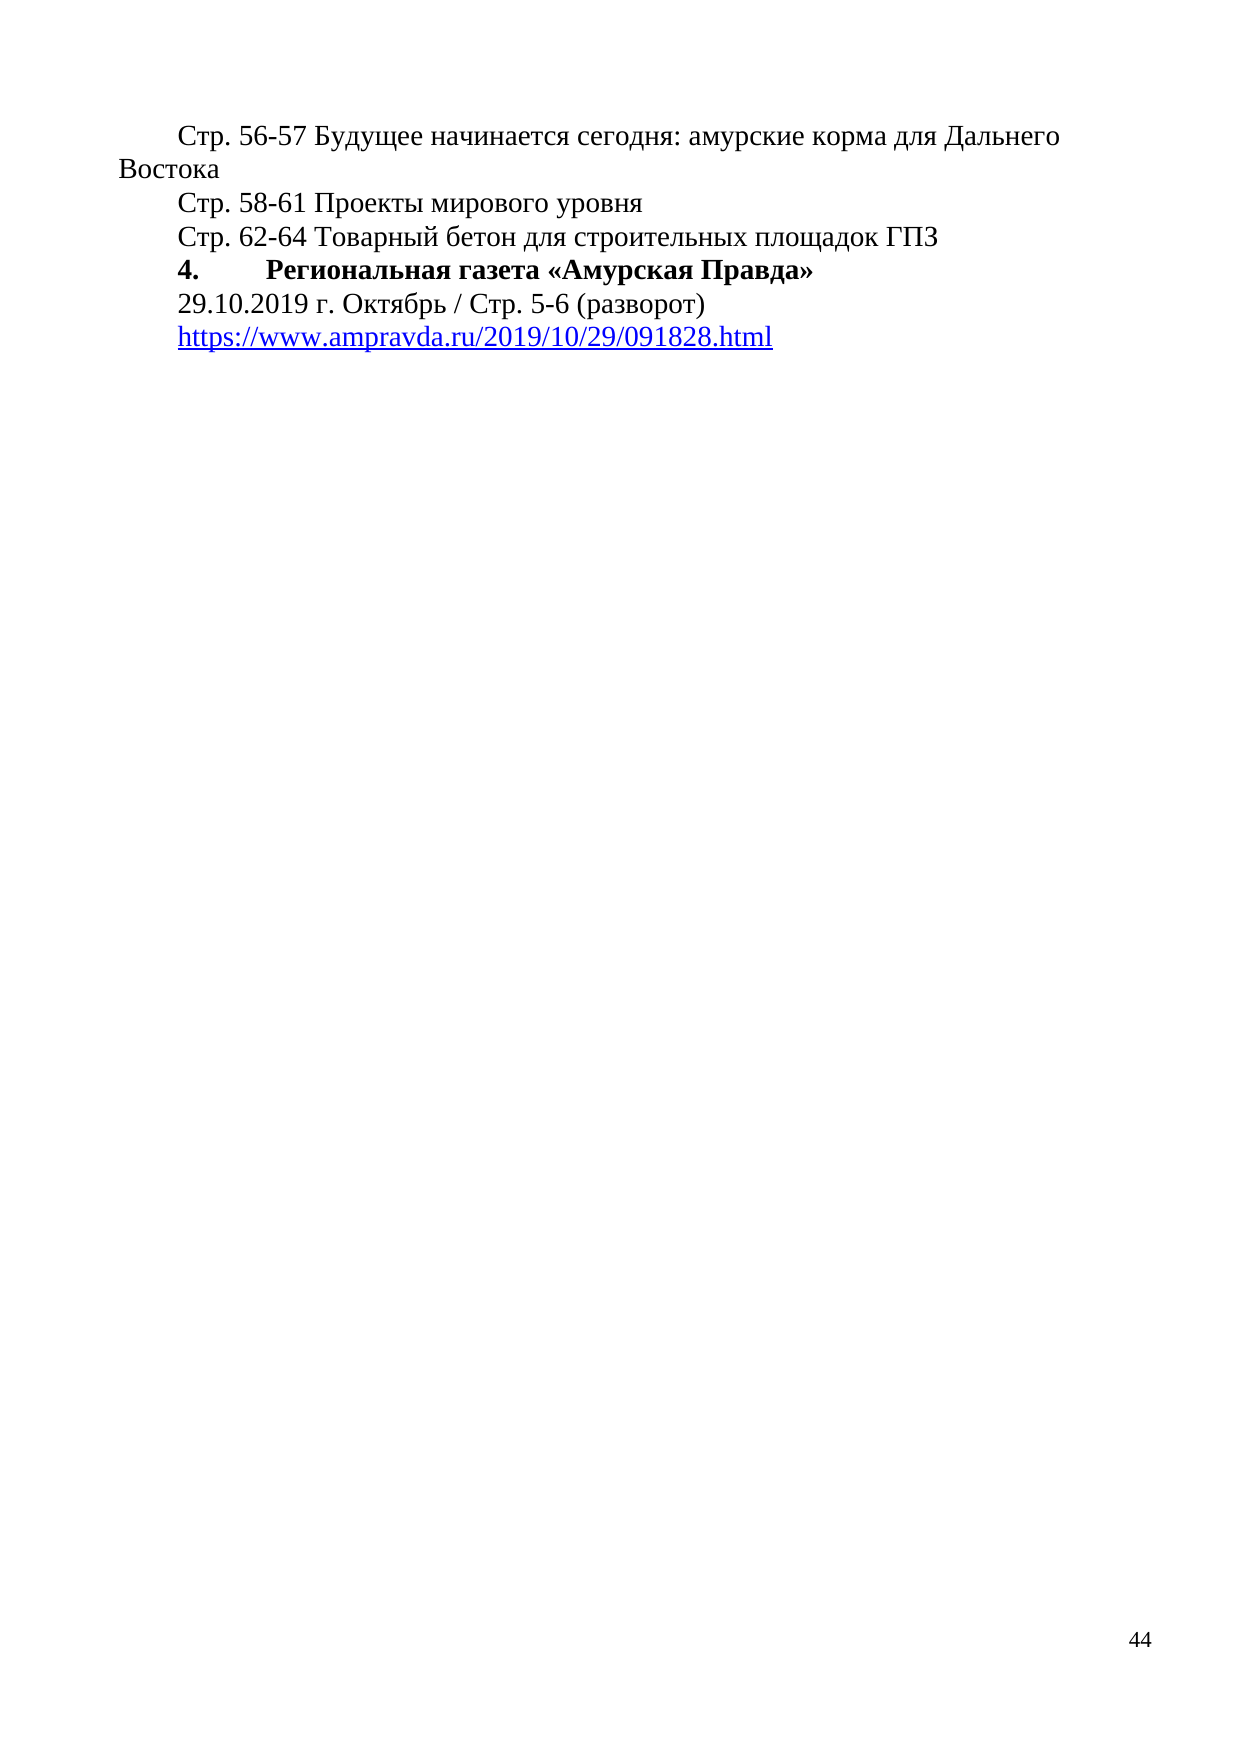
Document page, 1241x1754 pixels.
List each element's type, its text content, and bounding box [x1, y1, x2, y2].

list Региональная газета «Амурская Правда» [118, 252, 1152, 286]
text Стр. 62-64 Товарный бетон для строительных площадок ГПЗ [118, 219, 1152, 252]
text 29.10.2019 г. Октябрь / Стр. 5-6 (разворот) [118, 286, 1152, 319]
text Стр. 56-57 Будущее начинается сегодня: амурские корма для Дальнего Востока [118, 118, 1152, 185]
text Стр. 58-61 Проекты мирового уровня [118, 185, 1152, 219]
text https://www.ampravda.ru/2019/10/29/091828.html [118, 319, 1152, 353]
